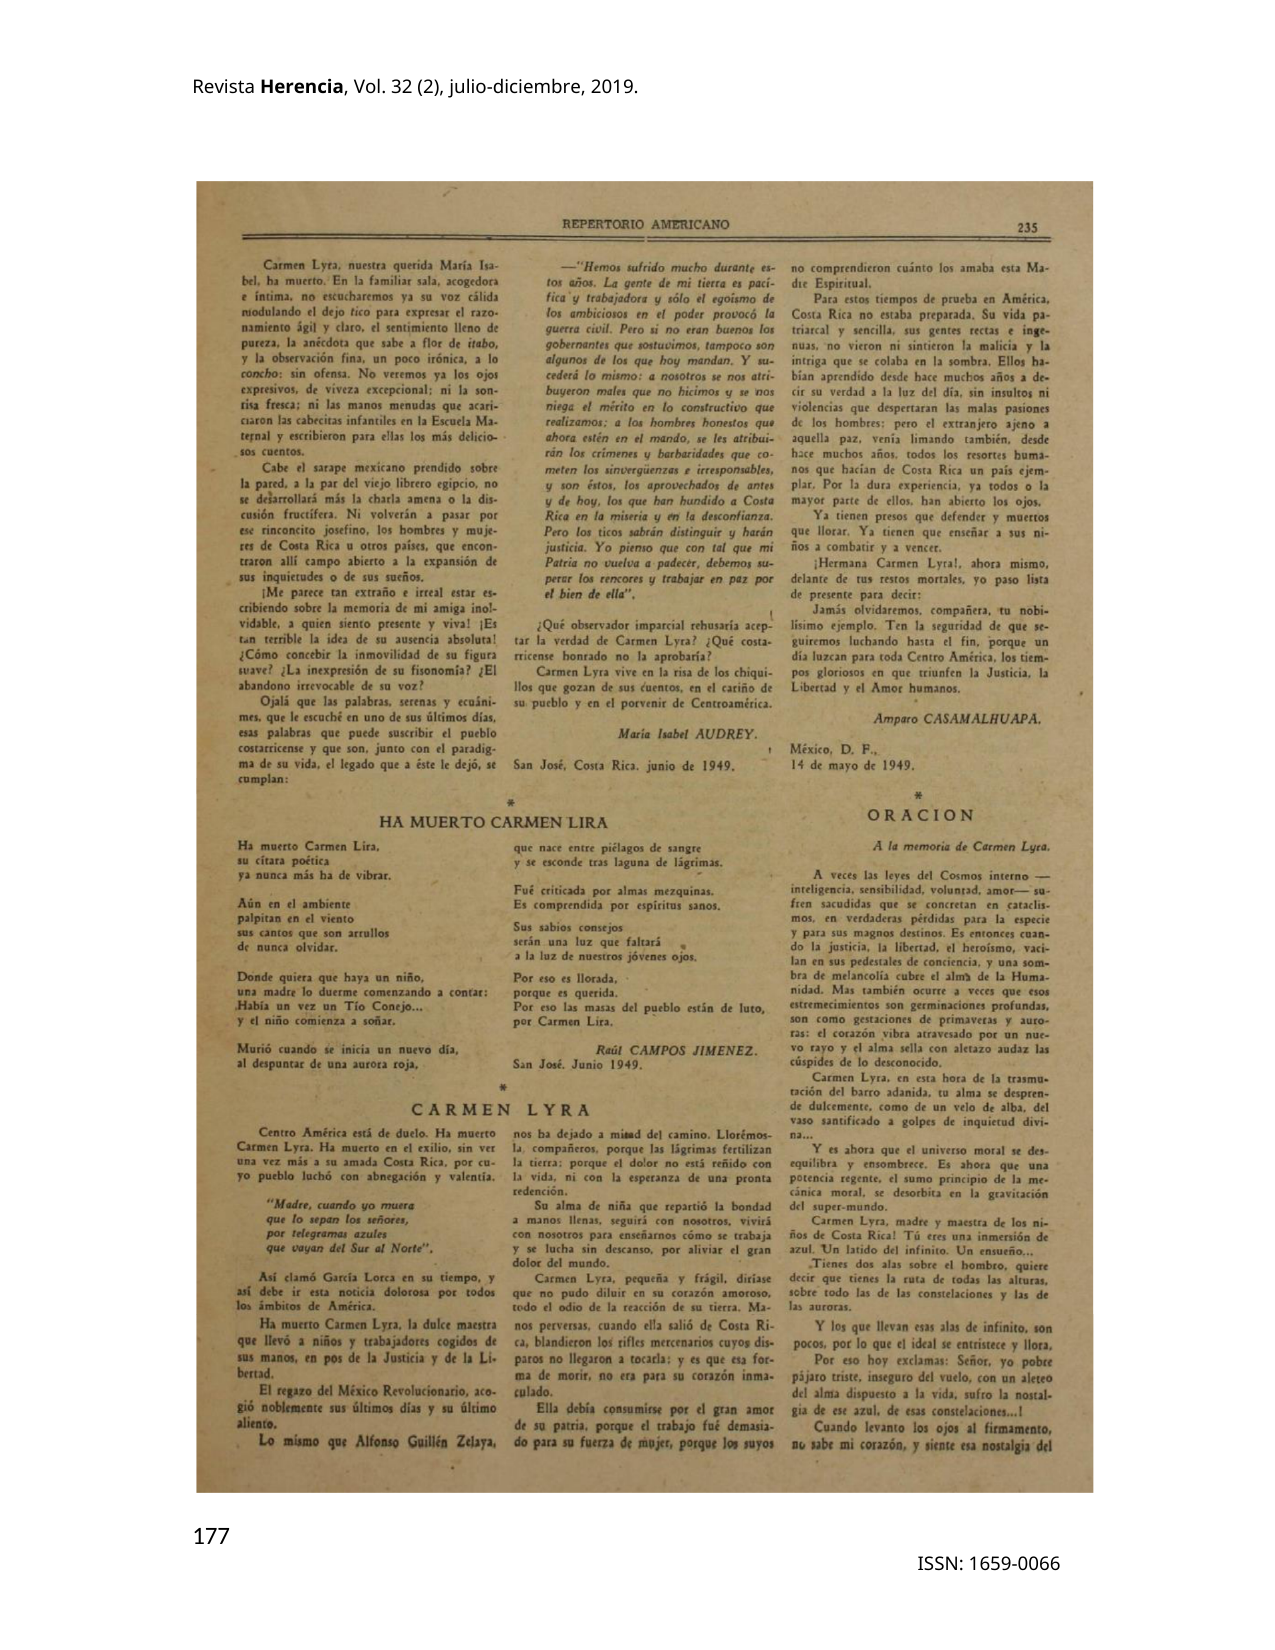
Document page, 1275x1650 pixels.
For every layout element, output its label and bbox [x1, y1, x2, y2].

picture [196, 181, 1094, 1493]
